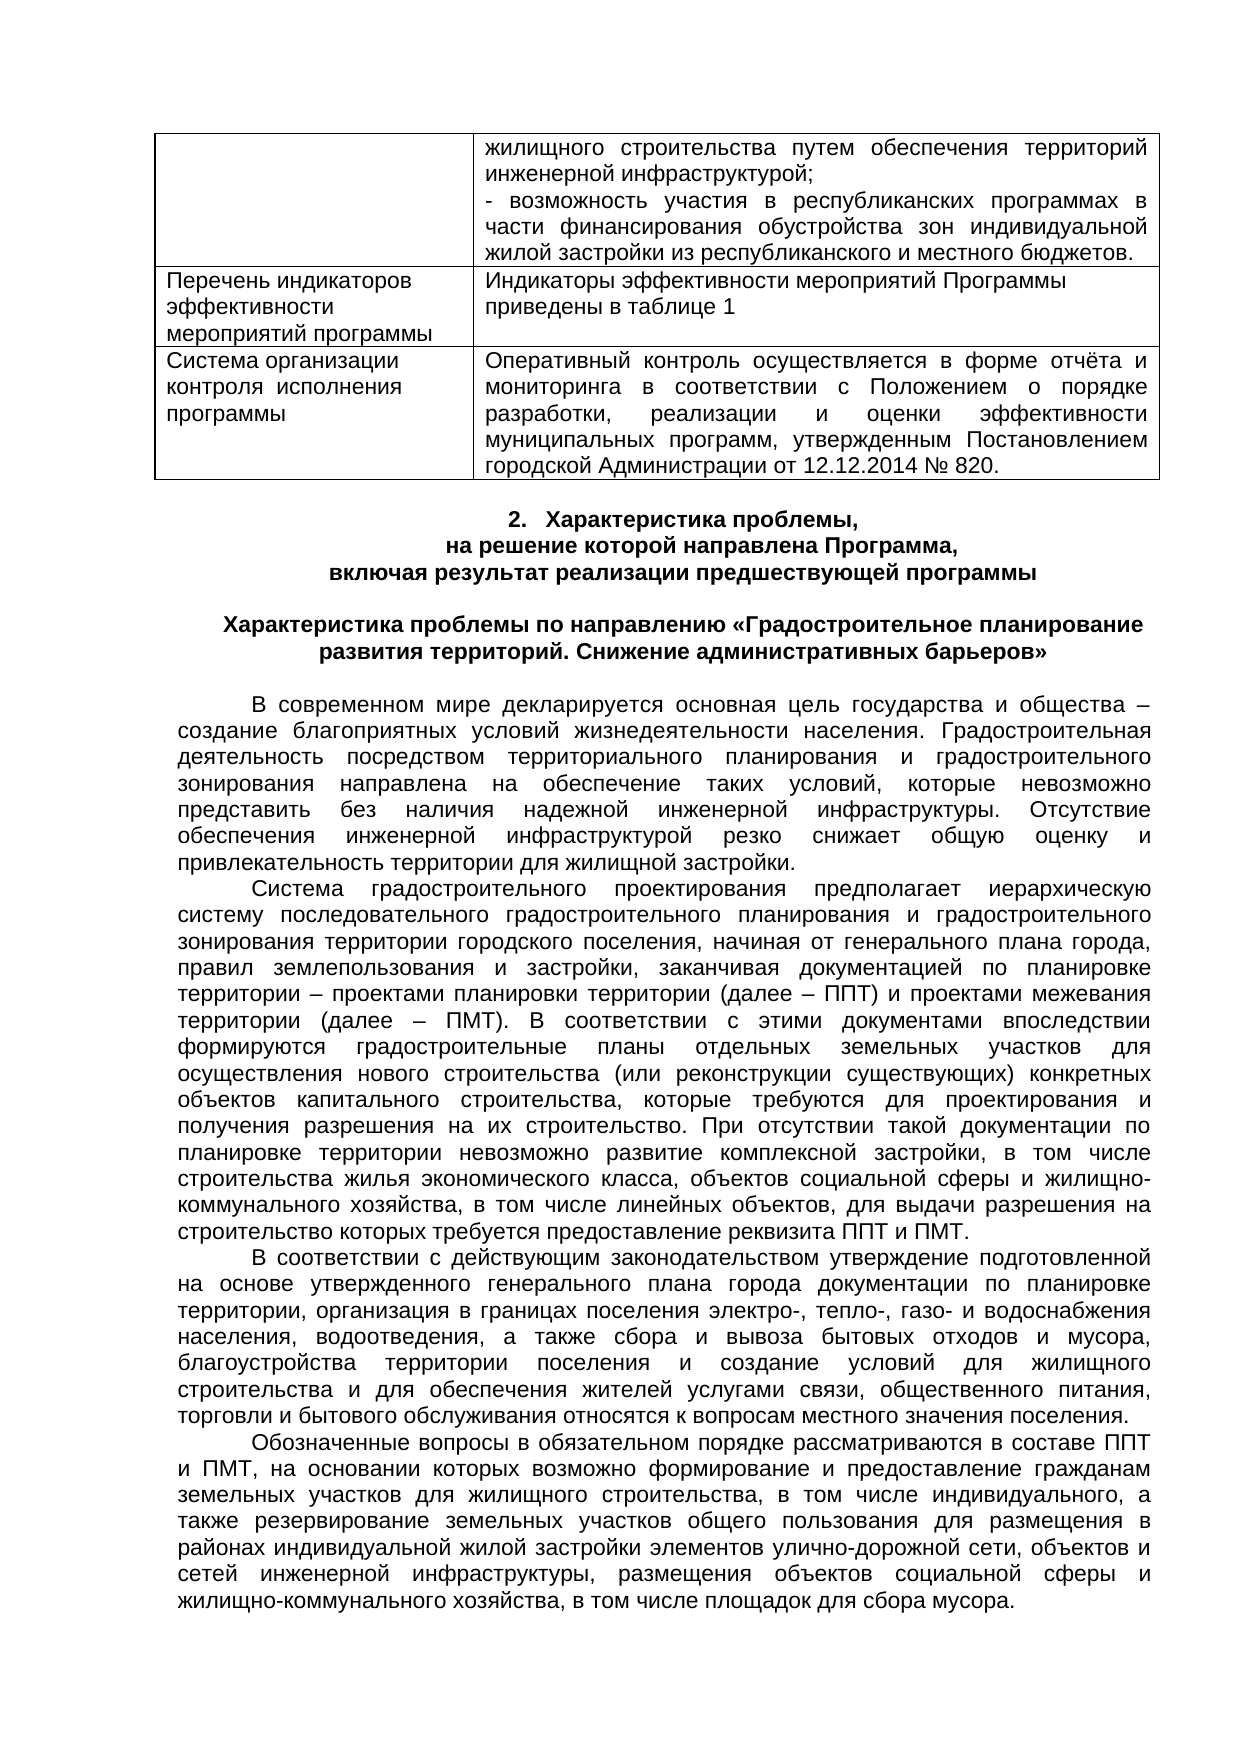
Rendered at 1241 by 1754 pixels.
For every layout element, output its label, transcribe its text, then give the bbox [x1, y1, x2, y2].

list Характеристика проблемы, [215, 506, 1152, 532]
text В соответствии с действующим законодательством утверждение подготовленной на основе утвержденного генерального плана города документации по планировке территории, организация в границах поселения электро-, тепло-, газо- и водоснабжения населения, водоотведения, а также сбора и вывоза бытовых отходов и мусора, благоустройства территории поселения и создание условий для жилищного строительства и для обеспечения жителей услугами связи, общественного питания, торговли и бытового обслуживания относятся к вопросам местного значения поселения. [177, 1244, 1152, 1428]
text включая результат реализации предшествующей программы [215, 559, 1152, 585]
table_cell Оперативный контроль осуществляется в форме отчёта и мониторинга в соответствии с Положением о порядке разработки, реализации и оценки эффективности муниципальных программ, утвержденным Постановлением городской Администрации от 12.12.2014 № 820. [474, 347, 1159, 479]
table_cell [474, 134, 1159, 266]
table_cell Перечень индикаторов эффективности мероприятий программы [156, 267, 473, 346]
text Система градостроительного проектирования предполагает иерархическую систему последовательного градостроительного планирования и градостроительного зонирования территории городского поселения, начиная от генерального плана города, правил землепользования и застройки, заканчивая документацией по планировке территории – проектами планировки территории (далее – ППТ) и проектами межевания территории (далее – ПМТ). В соответствии с этими документами впоследствии формируются градостроительные планы отдельных земельных участков для осуществления нового строительства (или реконструкции существующих) конкретных объектов капитального строительства, которые требуются для проектирования и получения разрешения на их строительство. При отсутствии такой документации по планировке территории невозможно развитие комплексной застройки, в том числе строительства жилья экономического класса, объектов социальной сферы и жилищно-коммунального хозяйства, в том числе линейных объектов, для выдачи разрешения на строительство которых требуется предоставление реквизита ППТ и ПМТ. [177, 875, 1152, 1244]
list на решение которой направлена Программа, [252, 532, 1152, 559]
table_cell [156, 134, 473, 266]
text Обозначенные вопросы в обязательном порядке рассматриваются в составе ППТ и ПМТ, на основании которых возможно формирование и предоставление гражданам земельных участков для жилищного строительства, в том числе индивидуального, а также резервирование земельных участков общего пользования для размещения в районах индивидуальной жилой застройки элементов улично-дорожной сети, объектов и сетей инженерной инфраструктуры, размещения объектов социальной сферы и жилищно-коммунального хозяйства, в том числе площадок для сбора мусора. [177, 1428, 1152, 1613]
text В современном мире декларируется основная цель государства и общества – создание благоприятных условий жизнедеятельности населения. Градостроительная деятельность посредством территориального планирования и градостроительного зонирования направлена на обеспечение таких условий, которые невозможно представить без наличия надежной инженерной инфраструктуры. Отсутствие обеспечения инженерной инфраструктурой резко снижает общую оценку и привлекательность территории для жилищной застройки. [177, 691, 1152, 875]
text Характеристика проблемы по направлению «Градостроительное планирование развития территорий. Снижение административных барьеров» [215, 611, 1152, 664]
table_cell Индикаторы эффективности мероприятий Программы приведены в таблице 1 [474, 267, 1159, 346]
table_cell Система организации контроля исполнения программы [156, 347, 473, 479]
